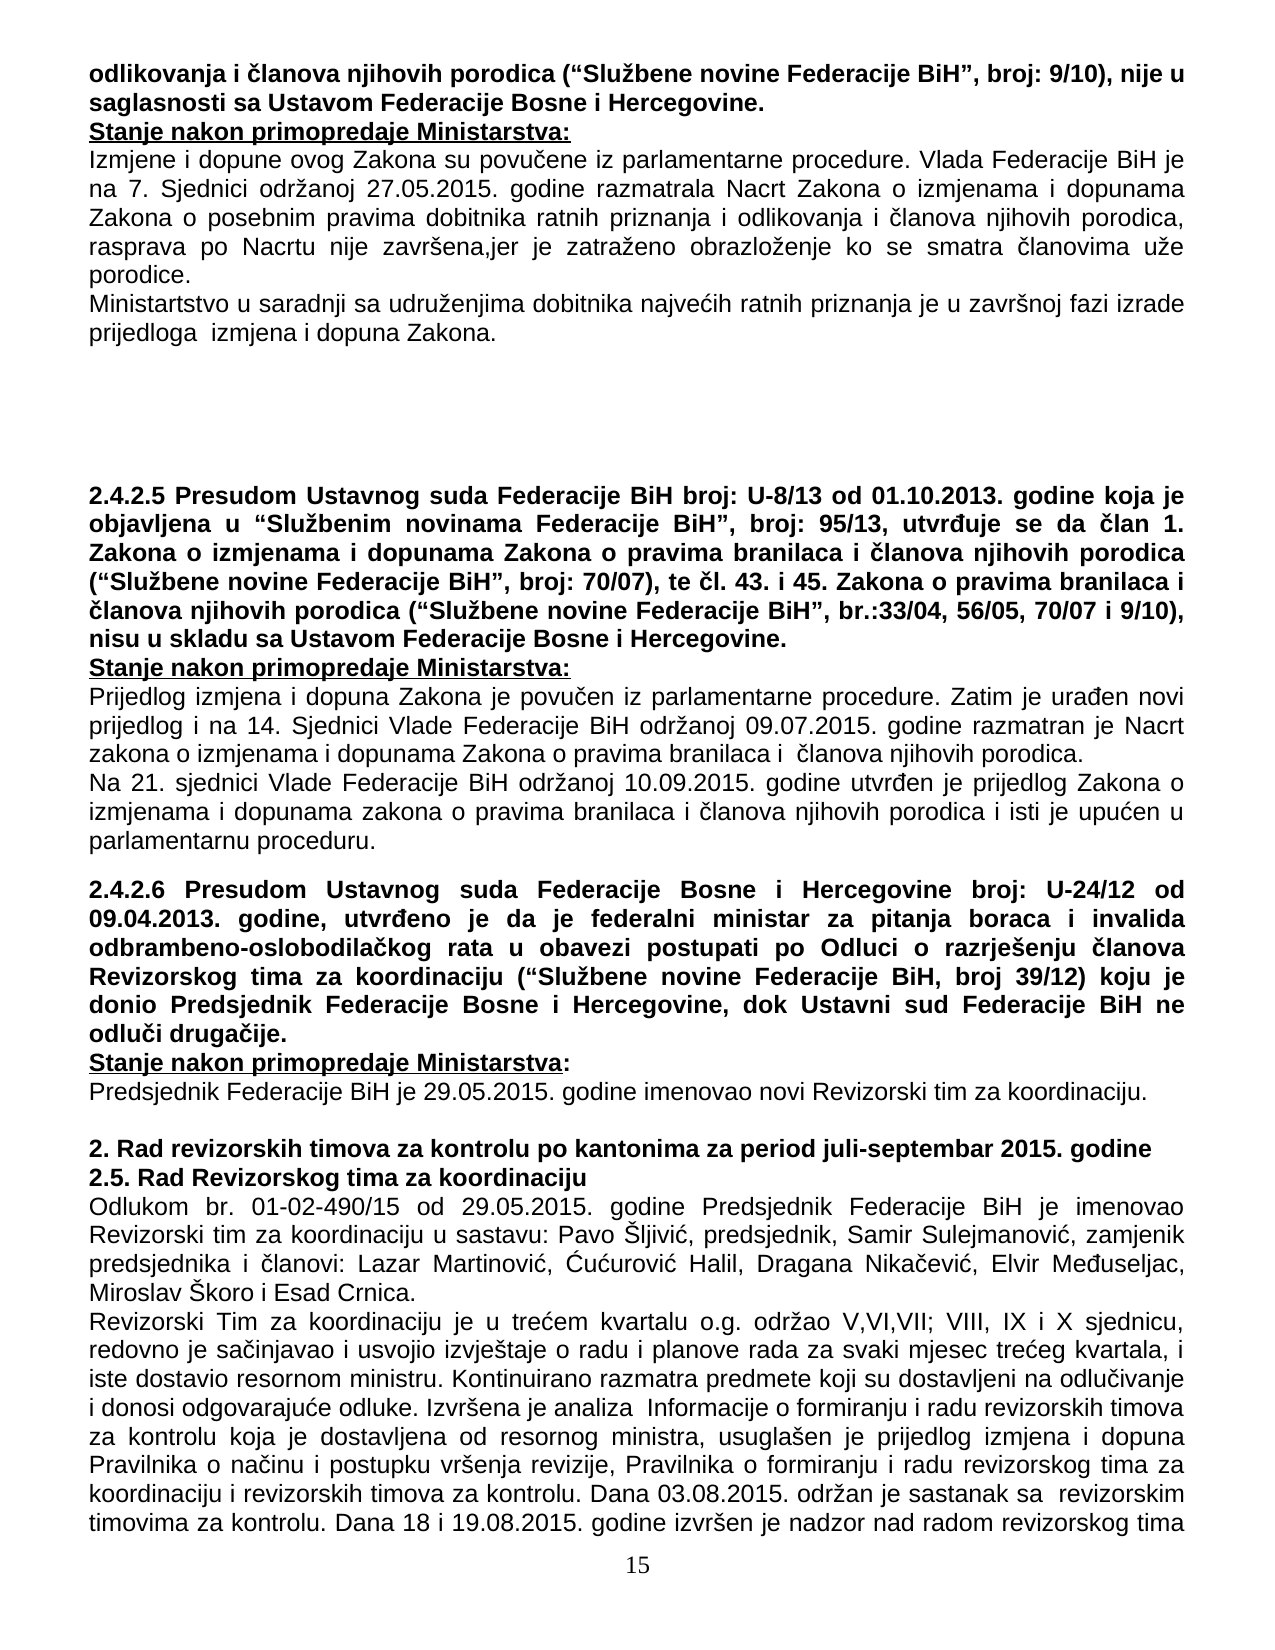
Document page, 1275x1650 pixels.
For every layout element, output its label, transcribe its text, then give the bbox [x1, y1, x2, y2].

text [89, 59, 1186, 117]
subtitle 2.5. Rad Revizorskog tima za koordinaciju [89, 1163, 1186, 1192]
text Predsjednik Federacije BiH je 29.05.2015. godine imenovao novi Revizorski tim za koordinaciju. [89, 1077, 1186, 1105]
text Izmjene i dopune ovog Zakona su povučene iz parlamentarne procedure. Vlada Federacije BiH je na 7. Sjednici održanoj 27.05.2015. godine razmatrala Nacrt Zakona o izmjenama i dopunama Zakona o posebnim pravima dobitnika ratnih priznanja i odlikovanja i članova njihovih porodica, rasprava po Nacrtu nije završena,jer je zatraženo obrazloženje ko se smatra članovima uže porodice. [89, 145, 1186, 289]
text Stanje nakon primopredaje Ministarstva: [89, 653, 1186, 682]
subtitle 2. Rad revizorskih timova za kontrolu po kantonima za period juli-septembar 2015. godine [89, 1134, 1186, 1163]
list 2.4.2.6 Presudom Ustavnog suda Federacije Bosne i Hercegovine broj: U-24/12 od 09.04.2013. godine, utvrđeno je da je federalni ministar za pitanja boraca i invalida odbrambeno-oslobodilačkog rata u obavezi postupati po Odluci o razrješenju članova Revizorskog tima za koordinaciju (“Službene novine Federacije BiH, broj 39/12) koju je donio Predsjednik Federacije Bosne i Hercegovine, dok Ustavni sud Federacije BiH ne odluči drugačije. [89, 875, 1186, 1048]
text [89, 1307, 1186, 1537]
list 2.4.2.5 Presudom Ustavnog suda Federacije BiH broj: U-8/13 od 01.10.2013. godine koja je objavljena u “Službenim novinama Federacije BiH”, broj: 95/13, utvrđuje se da član 1. Zakona o izmjenama i dopunama Zakona o pravima branilaca i članova njihovih porodica (“Službene novine Federacije BiH”, broj: 70/07), te čl. 43. i 45. Zakona o pravima branilaca i članova njihovih porodica (“Službene novine Federacije BiH”, br.:33/04, 56/05, 70/07 i 9/10), nisu u skladu sa Ustavom Federacije Bosne i Hercegovine. [89, 481, 1186, 653]
text Odlukom br. 01-02-490/15 od 29.05.2015. godine Predsjednik Federacije BiH je imenovao Revizorski tim za koordinaciju u sastavu: Pavo Šljivić, predsjednik, Samir Sulejmanović, zamjenik predsjednika i članovi: Lazar Martinović, Ćućurović Halil, Dragana Nikačević, Elvir Međuseljac, Miroslav Škoro i Esad Crnica. [89, 1192, 1186, 1307]
text Prijedlog izmjena i dopuna Zakona je povučen iz parlamentarne procedure. Zatim je urađen novi prijedlog i na 14. Sjednici Vlade Federacije BiH održanoj 09.07.2015. godine razmatran je Nacrt zakona o izmjenama i dopunama Zakona o pravima branilaca i članova njihovih porodica. [89, 682, 1186, 768]
text Ministartstvo u saradnji sa udruženjima dobitnika najvećih ratnih priznanja je u završnoj fazi izrade prijedloga izmjena i dopuna Zakona. [89, 289, 1186, 347]
text Stanje nakon primopredaje Ministarstva: [89, 117, 1186, 145]
text Stanje nakon primopredaje Ministarstva: [89, 1048, 1186, 1077]
text Na 21. sjednici Vlade Federacije BiH održanoj 10.09.2015. godine utvrđen je prijedlog Zakona o izmjenama i dopunama zakona o pravima branilaca i članova njihovih porodica i isti je upućen u parlamentarnu proceduru. [89, 768, 1186, 854]
